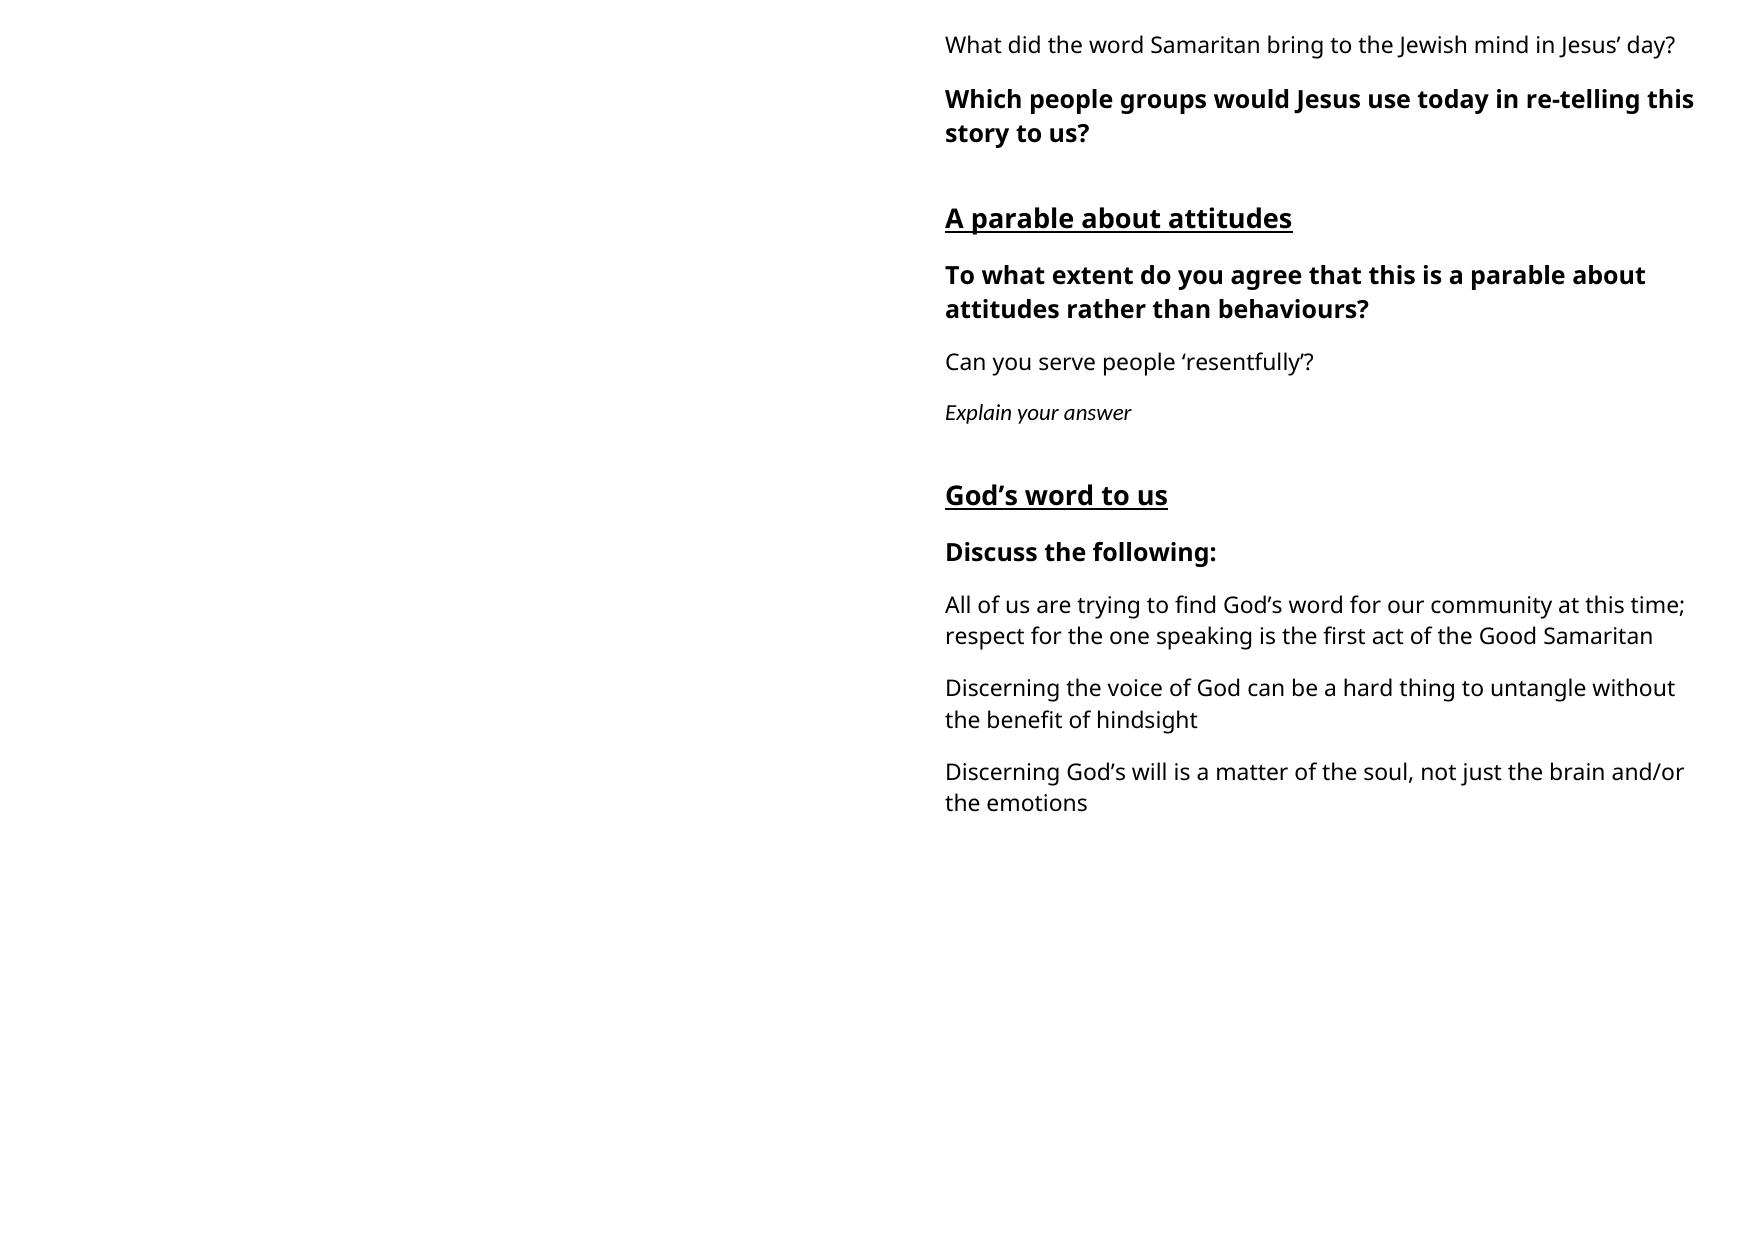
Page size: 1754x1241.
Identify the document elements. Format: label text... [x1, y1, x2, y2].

subtitle God’s word to us [945, 476, 1713, 513]
subtitle What did the word Samaritan bring to the Jewish mind in Jesus’ day? [945, 29, 1713, 61]
subtitle Discerning God’s will is a matter of the soul, not just the brain and/or the emotions [945, 756, 1713, 818]
subtitle A parable about attitudes [945, 200, 1713, 237]
subtitle All of us are trying to find God’s word for our community at this time; respect for the one speaking is the first act of the Good Samaritan [945, 589, 1713, 652]
subtitle Can you serve people ‘resentfully’? [945, 346, 1713, 378]
subtitle To what extent do you agree that this is a parable about attitudes rather than behaviours? [945, 257, 1713, 326]
subtitle Discuss the following: [945, 534, 1713, 568]
subtitle Explain your answer [945, 398, 1713, 426]
subtitle Discerning the voice of God can be a hard thing to untangle without the benefit of hindsight [945, 672, 1713, 735]
subtitle Which people groups would Jesus use today in re-telling this story to us? [945, 82, 1713, 150]
